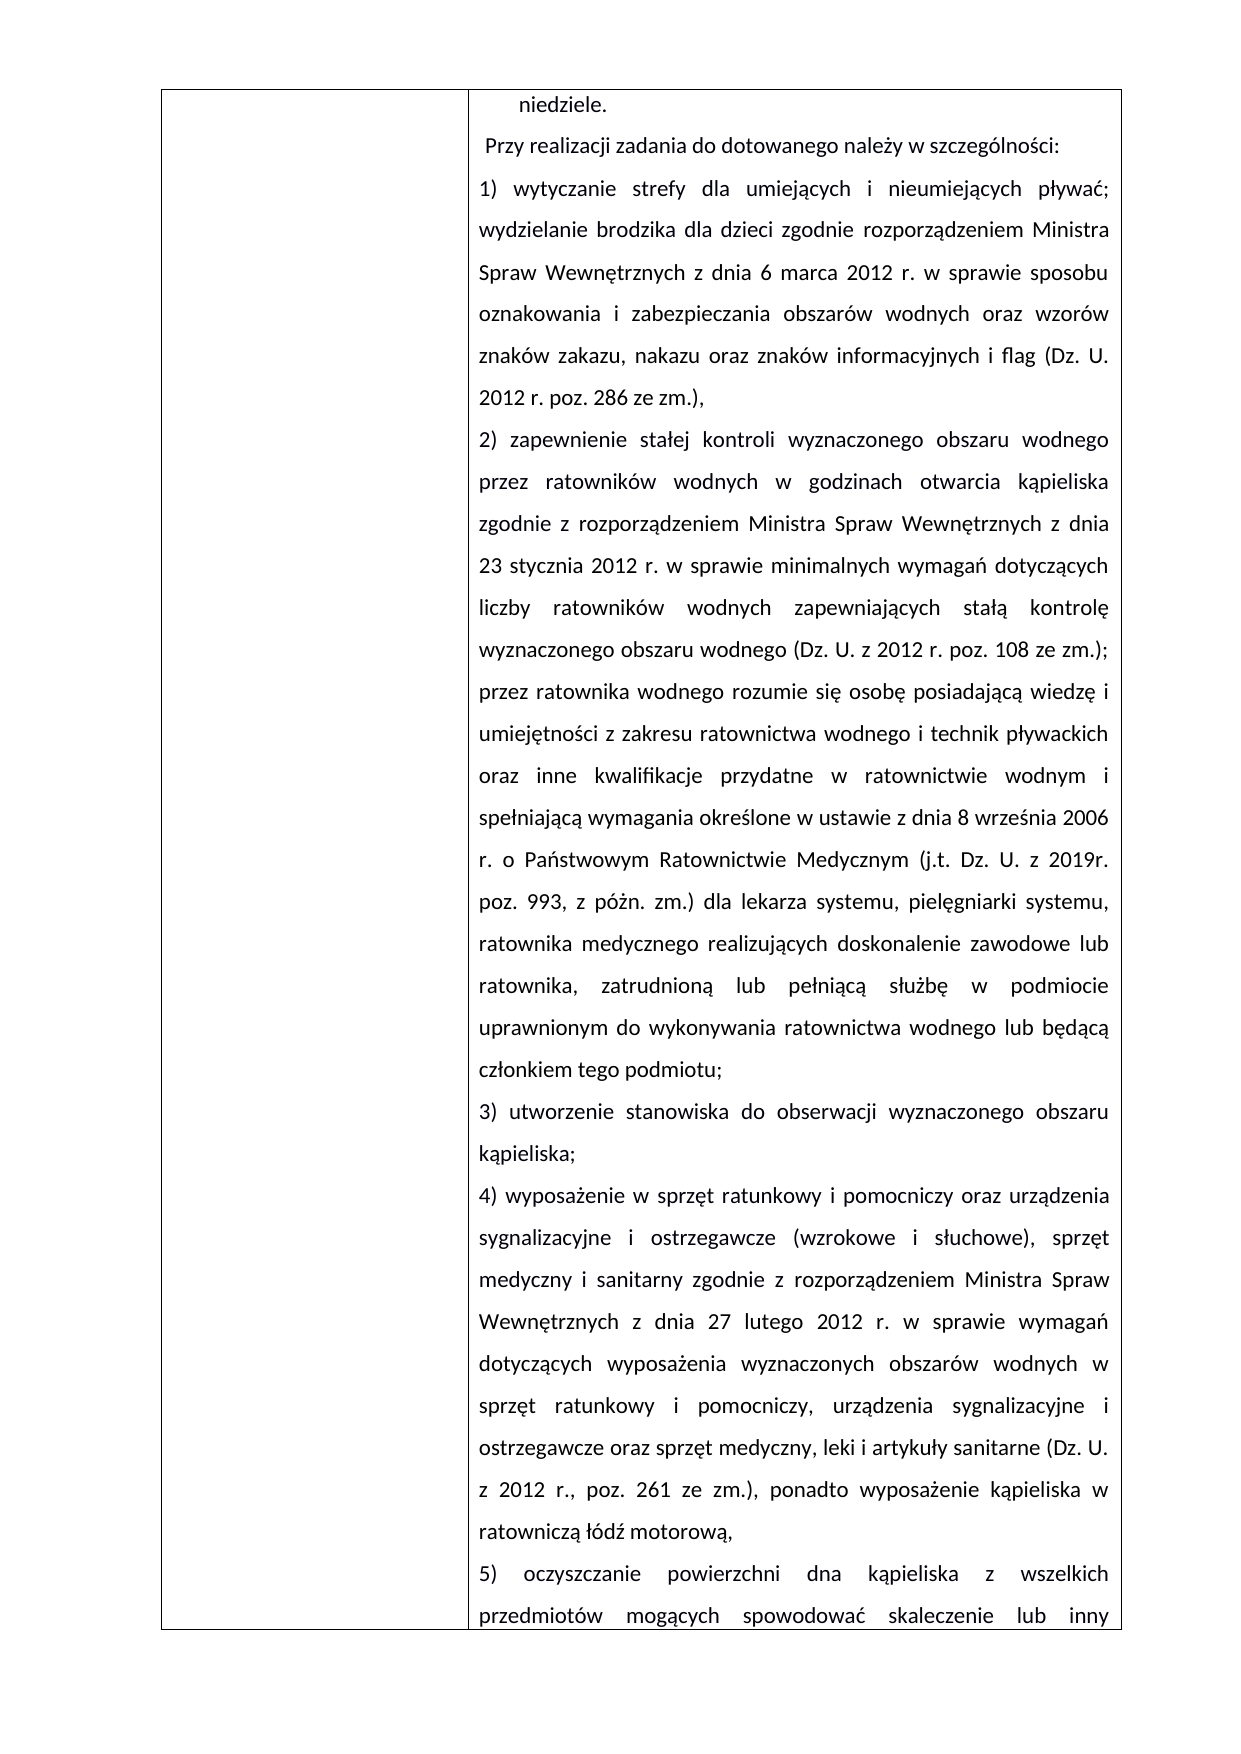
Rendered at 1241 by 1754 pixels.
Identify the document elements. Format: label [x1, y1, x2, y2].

table_cell [162, 90, 468, 1629]
table_cell [469, 90, 1121, 1629]
